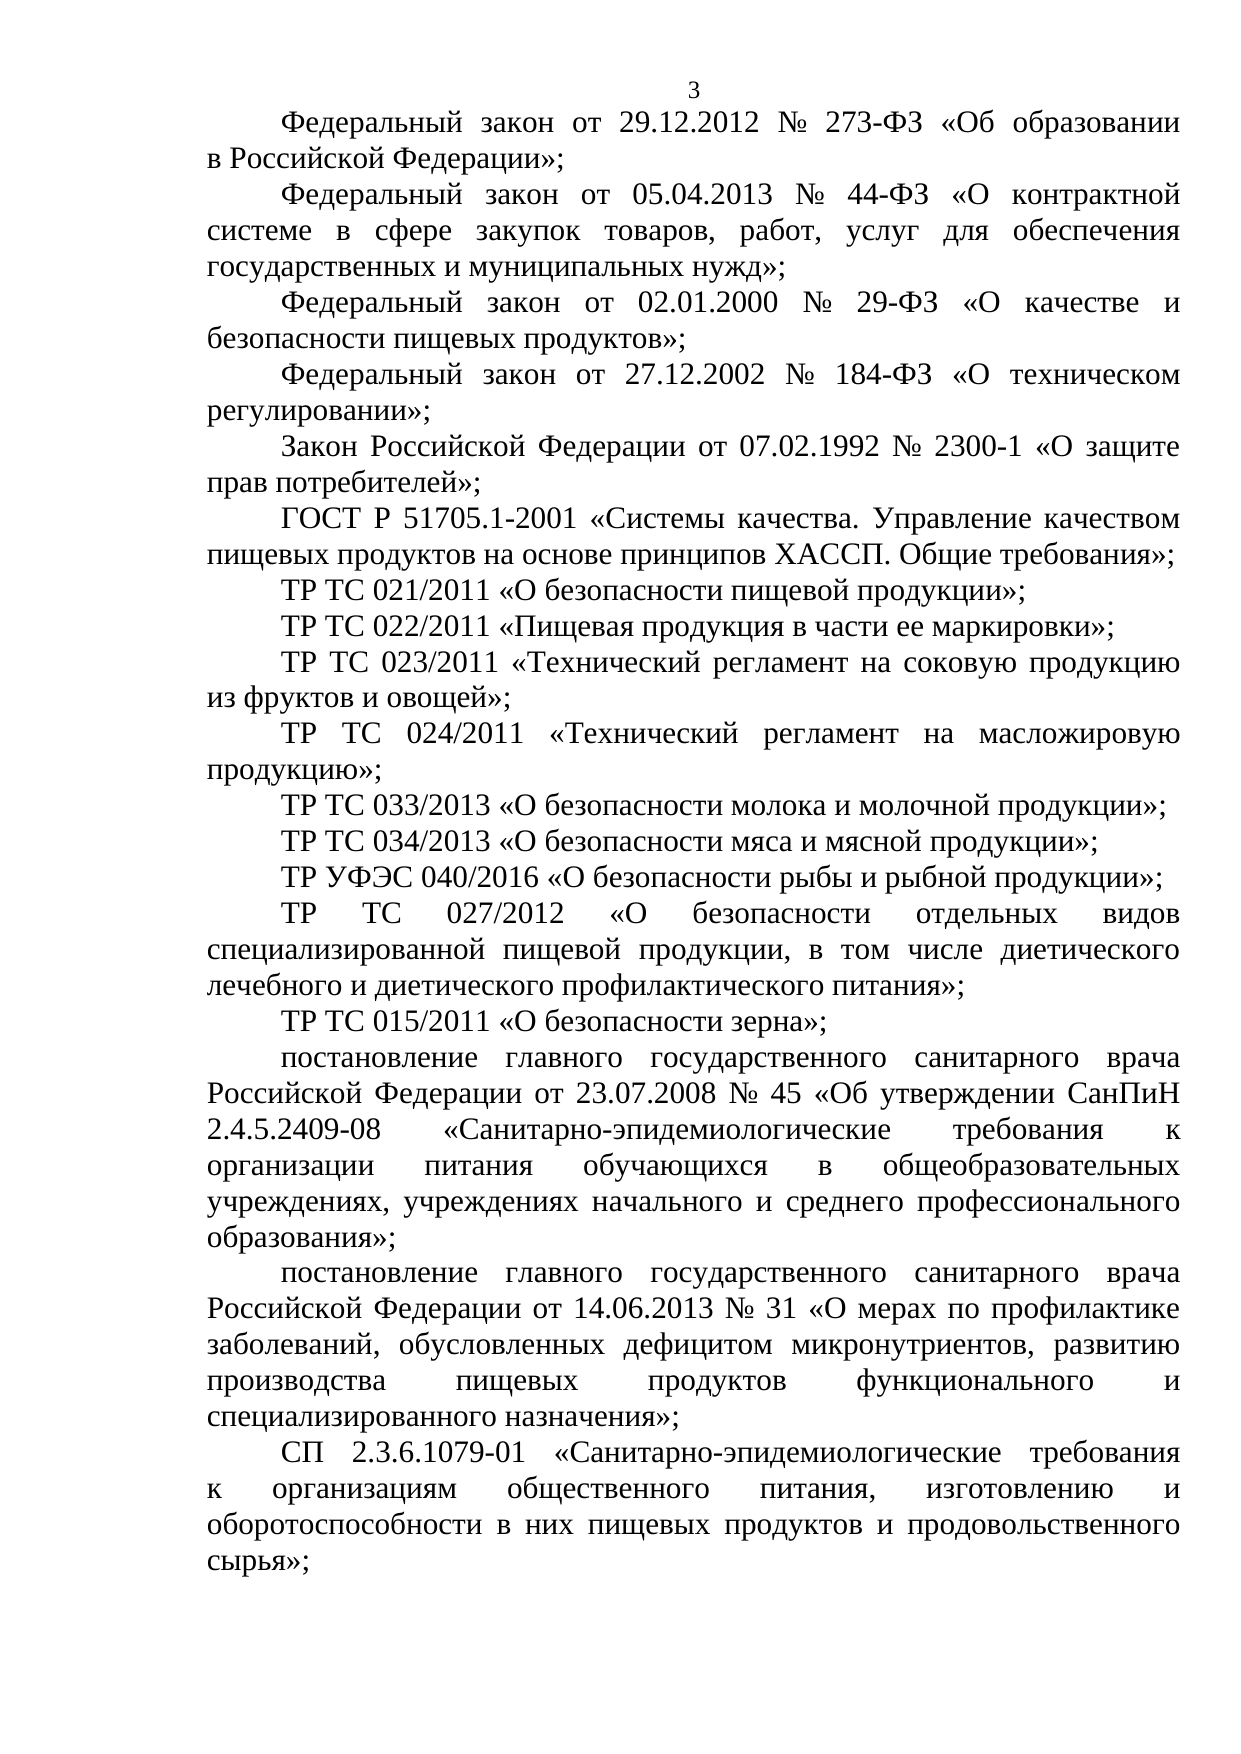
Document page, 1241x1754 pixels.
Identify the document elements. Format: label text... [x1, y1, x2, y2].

text ТР УФЭС 040/2016 «О безопасности рыбы и рыбной продукции»; [207, 858, 1181, 894]
text ТР ТС 033/2013 «О безопасности молока и молочной продукции»; [207, 787, 1181, 822]
text ТР ТС 022/2011 «Пищевая продукция в части ее маркировки»; [207, 607, 1181, 643]
text ТР ТС 015/2011 «О безопасности зерна»; [207, 1002, 1181, 1038]
text ТР ТС 021/2011 «О безопасности пищевой продукции»; [207, 571, 1181, 607]
text постановление главного государственного санитарного врача Российской Федерации от 23.07.2008 № 45 «Об утверждении СанПиН 2.4.5.2409-08 «Санитарно-эпидемиологические требования к организации питания обучающихся в общеобразовательных учреждениях, учреждениях начального и среднего профессионального образования»; [207, 1038, 1181, 1254]
text Федеральный закон от 29.12.2012 № 273-ФЗ «Об образовании в Российской Федерации»; [207, 104, 1181, 176]
text Закон Российской Федерации от 07.02.1992 № 2300-1 «О защите прав потребителей»; [207, 427, 1181, 499]
text ТР ТС 027/2012 «О безопасности отдельных видов специализированной пищевой продукции, в том числе диетического лечебного и диетического профилактического питания»; [207, 894, 1181, 1002]
text Федеральный закон от 02.01.2000 № 29-ФЗ «О качестве и безопасности пищевых продуктов»; [207, 283, 1181, 355]
text ТР ТС 034/2013 «О безопасности мяса и мясной продукции»; [207, 822, 1181, 858]
text Федеральный закон от 05.04.2013 № 44-ФЗ «О контрактной системе в сфере закупок товаров, работ, услуг для обеспечения государственных и муниципальных нужд»; [207, 176, 1181, 283]
text ТР ТС 023/2011 «Технический регламент на соковую продукцию из фруктов и овощей»; [207, 643, 1181, 715]
text постановление главного государственного санитарного врача Российской Федерации от 14.06.2013 № 31 «О мерах по профилактике заболеваний, обусловленных дефицитом микронутриентов, развитию производства пищевых продуктов функционального и специализированного назначения»; [207, 1254, 1181, 1433]
text ГОСТ Р 51705.1-2001 «Системы качества. Управление качеством пищевых продуктов на основе принципов ХАССП. Общие требования»; [207, 499, 1181, 571]
text СП 2.3.6.1079-01 «Санитарно-эпидемиологические требования к организациям общественного питания, изготовлению и оборотоспособности в них пищевых продуктов и продовольственного сырья»; [207, 1433, 1181, 1577]
text ТР ТС 024/2011 «Технический регламент на масложировую продукцию»; [207, 715, 1181, 787]
text Федеральный закон от 27.12.2002 № 184-ФЗ «О техническом регулировании»; [207, 355, 1181, 427]
